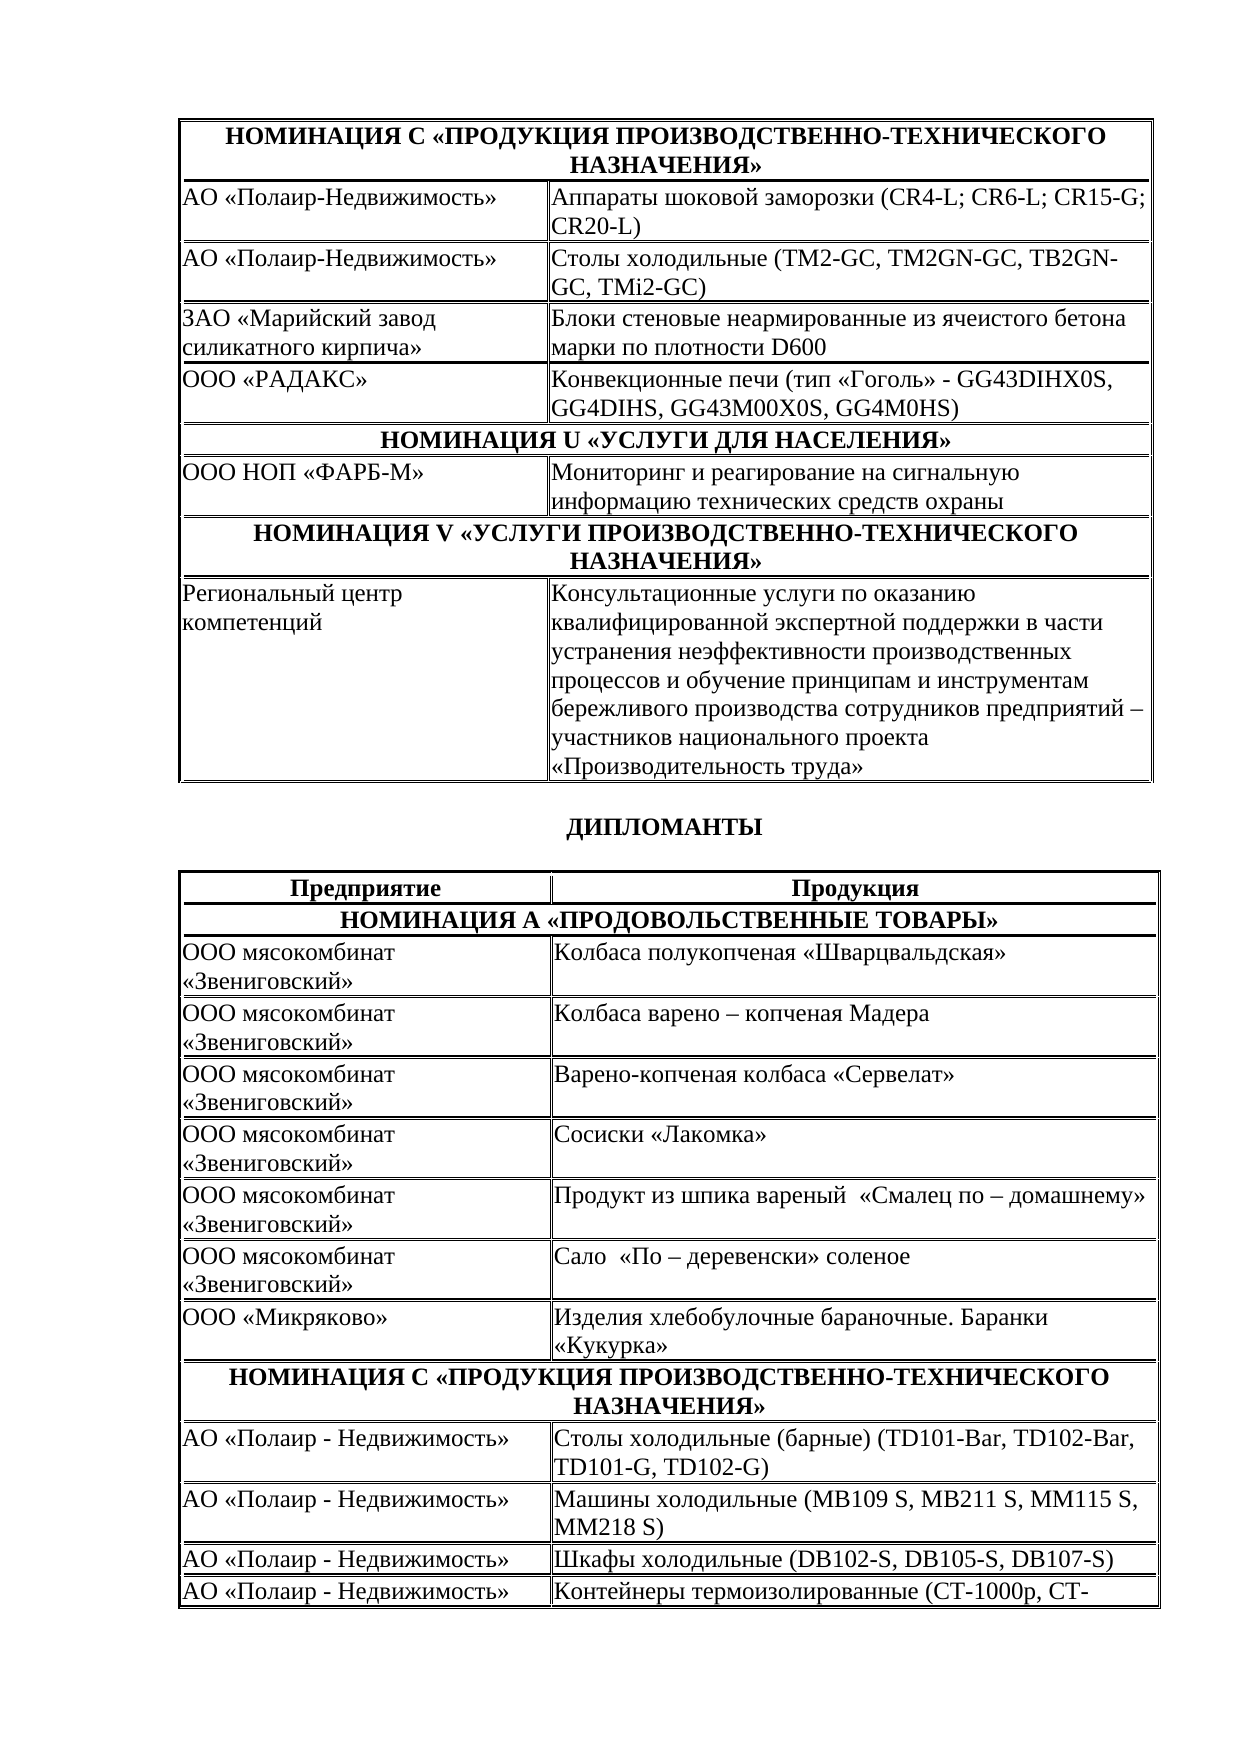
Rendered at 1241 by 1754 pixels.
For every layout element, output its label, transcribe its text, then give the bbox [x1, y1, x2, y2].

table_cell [181, 1573, 551, 1605]
table_cell АО «Полаир - Недвижимость» [181, 1541, 550, 1573]
table_cell НОМИНАЦИЯ C «ПРОДУКЦИЯ ПРОИЗВОДСТВЕННО-ТЕХНИЧЕСКОГО НАЗНАЧЕНИЯ» [181, 1359, 1158, 1420]
table_cell Продукт из шпика вареный «Смалец по – домашнему» [551, 1177, 1159, 1238]
table_cell ООО НОП «ФАРБ-М» [180, 454, 548, 514]
table_cell Варено-копченая колбаса «Сервелат» [553, 1055, 1158, 1116]
table_cell Региональный центр компетенций [181, 575, 547, 780]
table_cell Сало «По – деревенски» соленое [551, 1238, 1159, 1298]
table_cell Столы холодильные (TM2-GC, TM2GN-GC, TB2GN-GC, TMi2-GC) [550, 240, 1151, 300]
table_cell Шкафы холодильные (DB102-S, DB105-S, DB107-S) [553, 1541, 1158, 1573]
table_cell АО «Полаир-Недвижимость» [181, 179, 547, 239]
table_cell АО «Полаир - Недвижимость» [180, 1481, 551, 1541]
table_cell Столы холодильные (барные) (TD101-Bar, TD102-Bar, TD101-G, TD102-G) [551, 1420, 1159, 1481]
table_cell ООО мясокомбинат «Звениговский» [181, 934, 550, 995]
table_cell Мониторинг и реагирование на сигнальную информацию технических средств охраны [549, 454, 1152, 514]
table_header Продукция [551, 873, 1158, 902]
table_cell Колбаса полукопченая «Шварцвальдская» [553, 934, 1158, 995]
table_cell ООО мясокомбинат «Звениговский» [180, 1177, 551, 1238]
table_cell Сосиски «Лакомка» [553, 1116, 1158, 1177]
table_cell ООО «Микряково» [181, 1298, 550, 1359]
table_cell Консультационные услуги по оказанию квалифицированной экспертной поддержки в части устранения неэффективности производственных процессов и обучение принципам и инструментам бережливого производства сотрудников предприятий – участников национального проекта «Производительность труда» [550, 575, 1151, 780]
table_cell АО «Полаир - Недвижимость» [180, 1420, 551, 1481]
table_cell ООО мясокомбинат «Звениговский» [181, 1055, 550, 1116]
table_cell Машины холодильные (MB109 S, MB211 S, MM115 S, MM218 S) [551, 1481, 1159, 1541]
table_cell Аппараты шоковой заморозки (CR4-L; CR6-L; CR15-G; CR20-L) [550, 179, 1151, 239]
table_cell НОМИНАЦИЯ V «УСЛУГИ ПРОИЗВОДСТВЕННО-ТЕХНИЧЕСКОГО НАЗНАЧЕНИЯ» [181, 515, 1151, 575]
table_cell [551, 1573, 1158, 1605]
table_cell Колбаса варено – копченая Мадера [551, 995, 1159, 1055]
table_cell ЗАО «Марийский завод силикатного кирпича» [181, 300, 547, 361]
table_cell ООО мясокомбинат «Звениговский» [180, 995, 551, 1055]
table_cell ООО мясокомбинат «Звениговский» [180, 1238, 551, 1298]
table_cell НОМИНАЦИЯ A «ПРОДОВОЛЬСТВЕННЫЕ ТОВАРЫ» [181, 902, 1158, 934]
table_cell ООО мясокомбинат «Звениговский» [181, 1116, 550, 1177]
table_cell Блоки стеновые неармированные из ячеистого бетона марки по плотности D600 [550, 300, 1151, 361]
table_cell Изделия хлебобулочные бараночные. Баранки «Кукурка» [553, 1298, 1158, 1359]
table_cell НОМИНАЦИЯ C «ПРОДУКЦИЯ ПРОИЗВОДСТВЕННО-ТЕХНИЧЕСКОГО НАЗНАЧЕНИЯ» [181, 122, 1151, 179]
table_cell АО «Полаир-Недвижимость» [181, 240, 547, 300]
table_header Предприятие [181, 873, 551, 902]
table_cell НОМИНАЦИЯ U «УСЛУГИ ДЛЯ НАСЕЛЕНИЯ» [180, 422, 1152, 454]
table_cell Конвекционные печи (тип «Гоголь» - GG43DIHX0S, GG4DIHS, GG43M00X0S, GG4M0HS) [550, 361, 1151, 422]
text ДИПЛОМАНТЫ [177, 812, 1152, 841]
table_cell ООО «РАДАКС» [181, 361, 547, 422]
